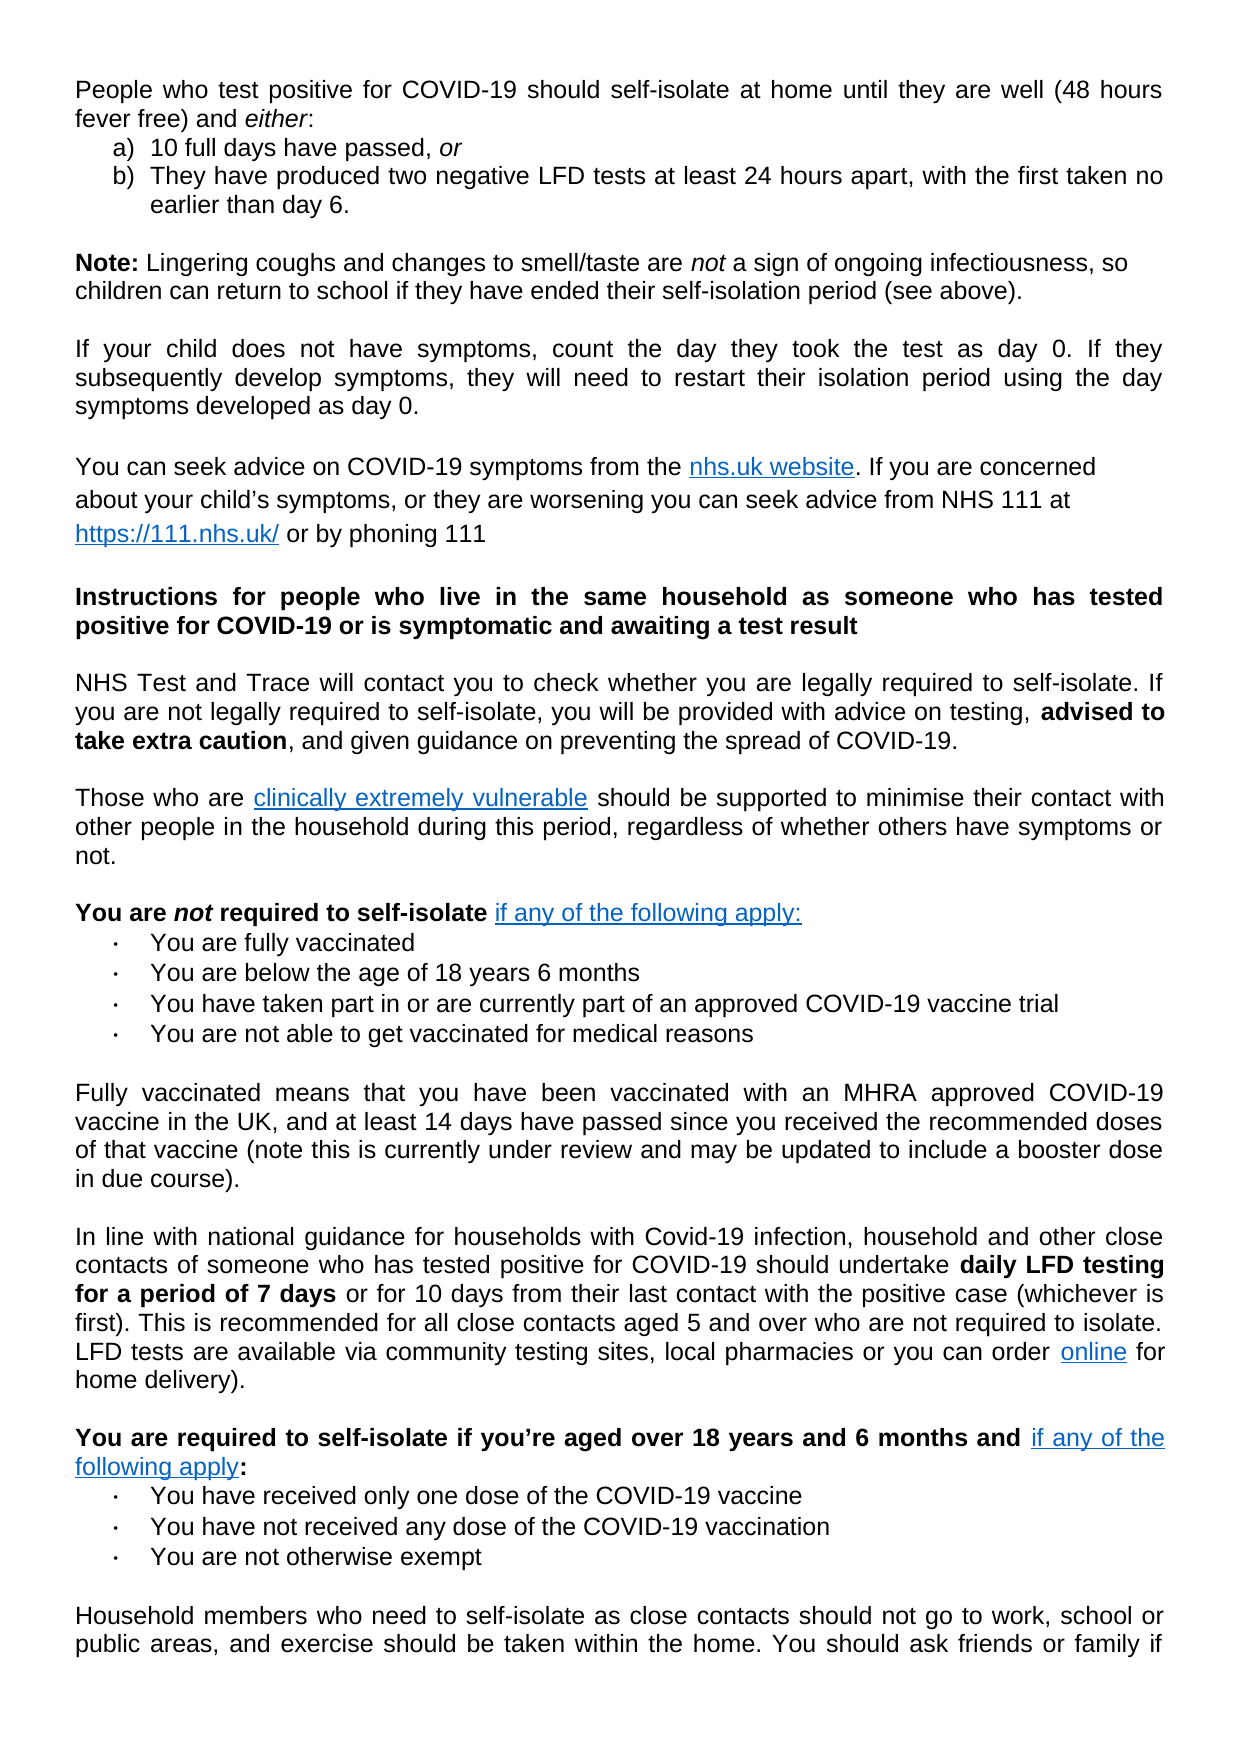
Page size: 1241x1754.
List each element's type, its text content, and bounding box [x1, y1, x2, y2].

list They have produced two negative LFD tests at least 24 hours apart, with the first taken no earlier than day 6. [112, 161, 1165, 219]
list You have taken part in or are currently part of an approved COVID-19 vaccine trial [112, 988, 1165, 1019]
text In line with national guidance for households with Covid-19 infection, household and other close contacts of someone who has tested positive for COVID-19 should undertake daily LFD testing for a period of 7 days or for 10 days from their last contact with the positive case (whichever is first). This is recommended for all close contacts aged 5 and over who are not required to isolate. LFD tests are available via community testing sites, local pharmacies or you can order online for home delivery). [75, 1222, 1165, 1394]
text If your child does not have symptoms, count the day they took the test as day 0. If they subsequently develop symptoms, they will need to restart their isolation period using the day symptoms developed as day 0. [75, 334, 1165, 420]
list 10 full days have passed, or [112, 132, 1165, 161]
list You are fully vaccinated [112, 927, 1165, 958]
text You are required to self-isolate if you’re aged over 18 years and 6 months and if any of the following apply: [75, 1423, 1165, 1480]
text NHS Test and Trace will contact you to check whether you are legally required to self-isolate. If you are not legally required to self-isolate, you will be provided with advice on testing, advised to take extra caution, and given guidance on preventing the spread of COVID-19. [75, 668, 1165, 754]
text People who test positive for COVID-19 should self-isolate at home until they are well (48 hours fever free) and either: [75, 75, 1165, 132]
text You are not required to self-isolate if any of the following apply: [75, 898, 1165, 927]
text Instructions for people who live in the same household as someone who has tested positive for COVID-19 or is symptomatic and awaiting a test result [75, 582, 1165, 639]
list You are not able to get vaccinated for medical reasons [112, 1019, 1165, 1049]
text Note: Lingering coughs and changes to smell/taste are not a sign of ongoing infectiousness, so children can return to school if they have ended their self-isolation period (see above). [75, 247, 1165, 305]
text Those who are clinically extremely vulnerable should be supported to minimise their contact with other people in the household during this period, regardless of whether others have symptoms or not. [75, 783, 1165, 869]
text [75, 1601, 1165, 1658]
list You have not received any dose of the COVID-19 vaccination [112, 1511, 1165, 1541]
text You can seek advice on COVID-19 symptoms from the nhs.uk website. If you are concerned about your child’s symptoms, or they are worsening you can seek advice from NHS 111 at https://111.nhs.uk/ or by phoning 111 [75, 449, 1165, 549]
list You are below the age of 18 years 6 months [112, 958, 1165, 988]
list You have received only one dose of the COVID-19 vaccine [112, 1480, 1165, 1511]
list You are not otherwise exempt [112, 1541, 1165, 1572]
text Fully vaccinated means that you have been vaccinated with an MHRA approved COVID-19 vaccine in the UK, and at least 14 days have passed since you received the recommended doses of that vaccine (note this is currently under review and may be updated to include a booster dose in due course). [75, 1078, 1165, 1193]
